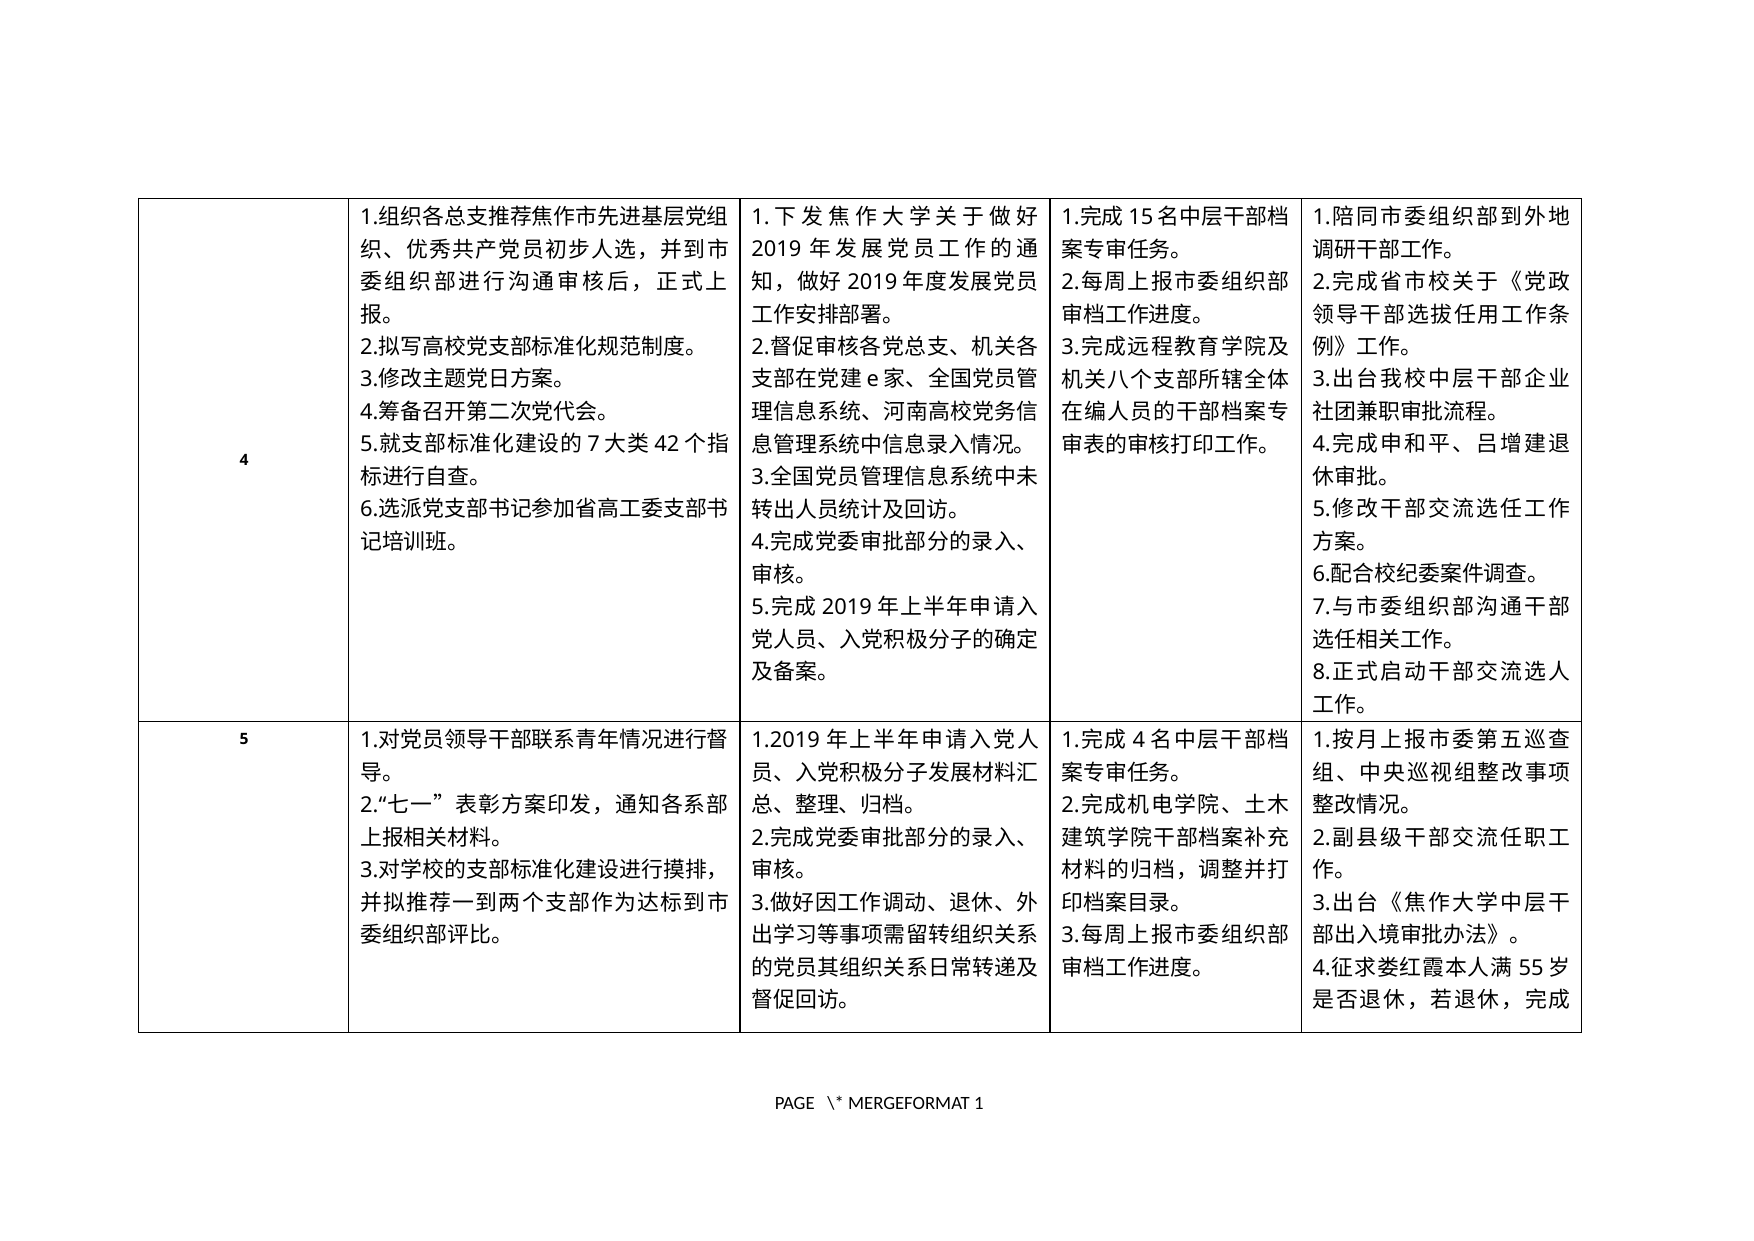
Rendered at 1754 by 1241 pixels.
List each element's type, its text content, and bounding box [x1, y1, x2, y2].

table_cell 4 [139, 199, 348, 721]
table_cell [349, 722, 739, 1032]
table_cell 1.下发焦作大学关于做好2019年发展党员工作的通知，做好2019年度发展党员工作安排部署。 2.督促审核各党总支、机关各支部在党建e家、全国党员管理信息系统、河南高校党务信息管理系统中信息录入情况。 3.全国党员管理信息系统中未转出人员统计及回访。 4.完成党委审批部分的录入、审核。 5.完成2019年上半年申请入党人员、入党积极分子的确定及备案。 [741, 199, 1049, 721]
table_cell 1.组织各总支推荐焦作市先进基层党组织、优秀共产党员初步人选，并到市委组织部进行沟通审核后，正式上报。 2.拟写高校党支部标准化规范制度。 3.修改主题党日方案。 4.筹备召开第二次党代会。 5.就支部标准化建设的7大类42个指标进行自查。 6.选派党支部书记参加省高工委支部书记培训班。 [349, 199, 739, 721]
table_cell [1051, 722, 1301, 1032]
table_cell 1.完成15名中层干部档案专审任务。 2.每周上报市委组织部审档工作进度。 3.完成远程教育学院及机关八个支部所辖全体在编人员的干部档案专审表的审核打印工作。 [1051, 199, 1301, 721]
table_cell 5 [139, 722, 348, 1032]
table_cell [1302, 722, 1581, 1032]
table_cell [741, 722, 1049, 1032]
table_cell 1.陪同市委组织部到外地调研干部工作。 2.完成省市校关于《党政领导干部选拔任用工作条例》工作。 3.出台我校中层干部企业社团兼职审批流程。 4.完成申和平、吕增建退休审批。 5.修改干部交流选任工作方案。 6.配合校纪委案件调查。 7.与市委组织部沟通干部选任相关工作。 8.正式启动干部交流选人工作。 [1302, 199, 1581, 721]
